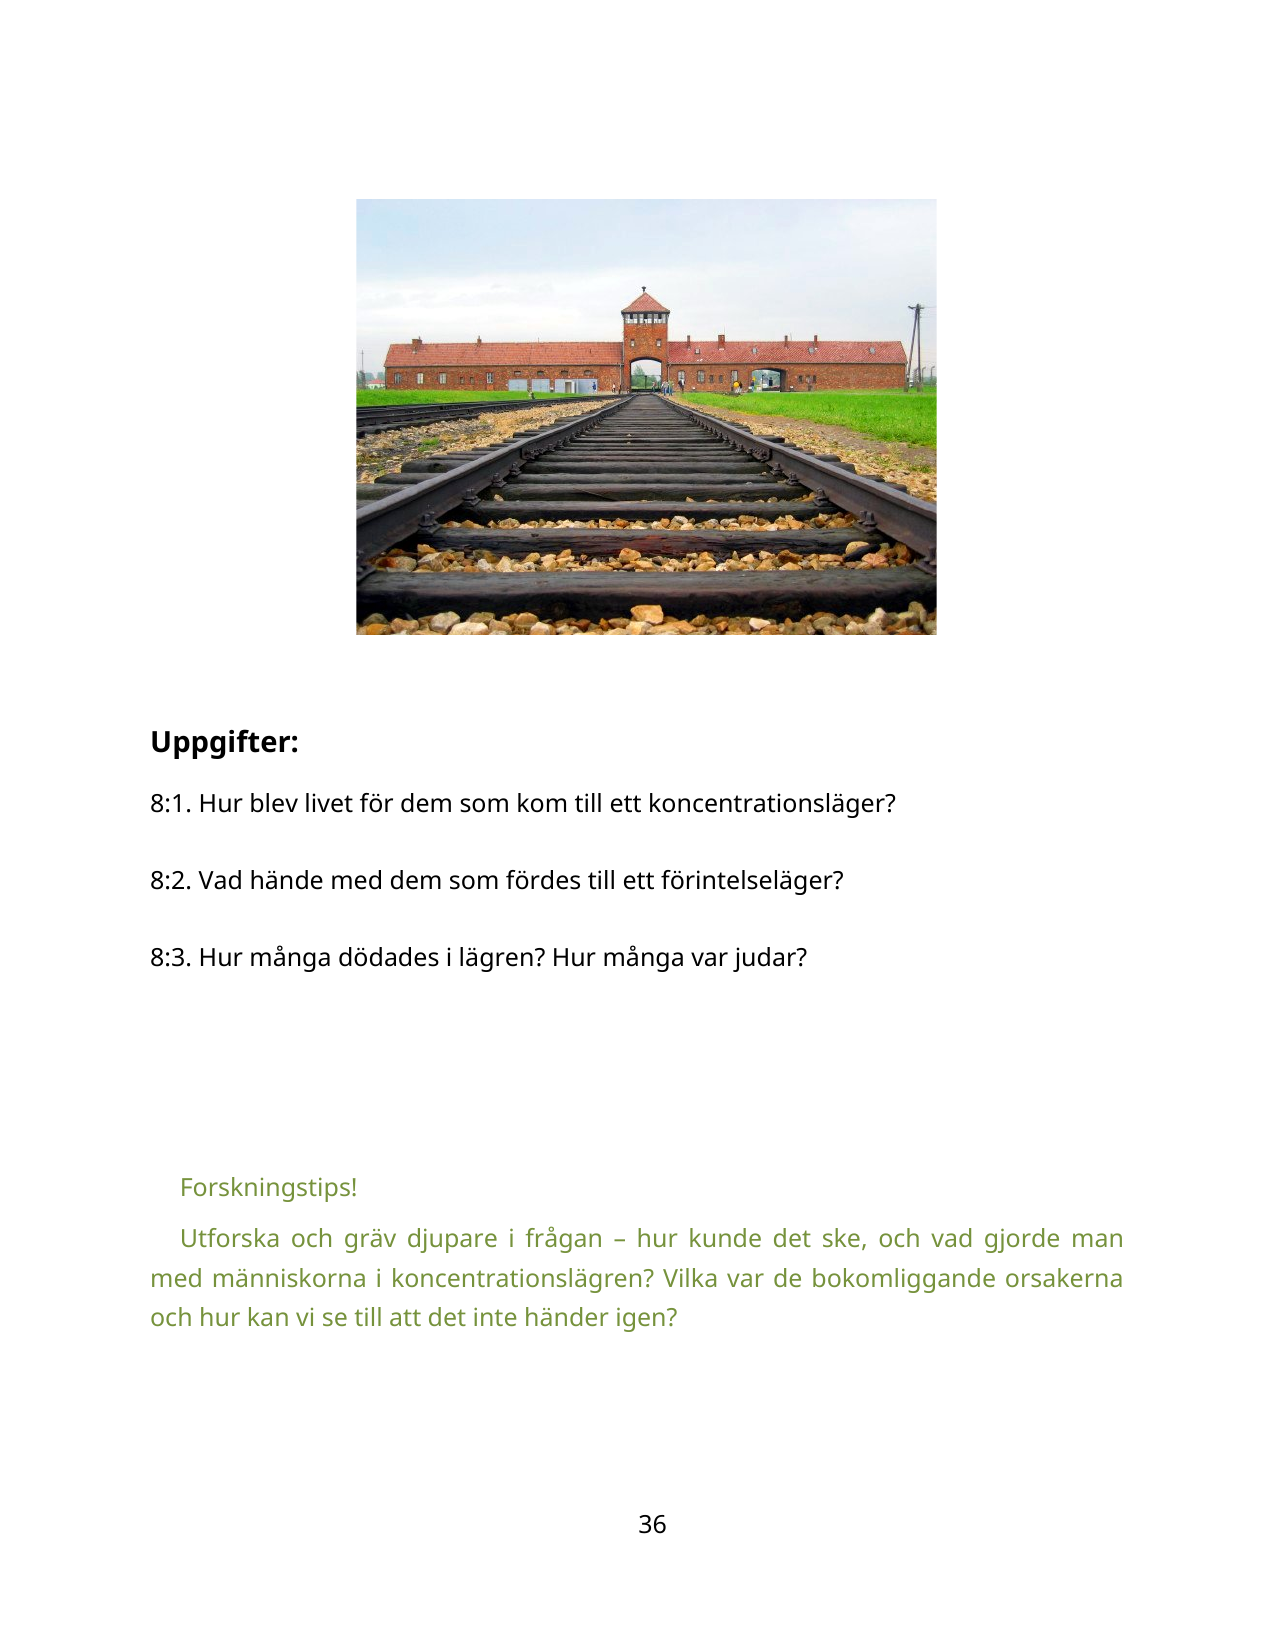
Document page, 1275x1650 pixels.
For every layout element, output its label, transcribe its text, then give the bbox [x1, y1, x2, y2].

subtitle Uppgifter: [150, 721, 1125, 761]
text 8:2. Vad hände med dem som fördes till ett förintelseläger? [150, 863, 1125, 897]
text Forskningstips! [150, 1169, 1125, 1203]
text 8:1. Hur blev livet för dem som kom till ett koncentrationsläger? [150, 786, 1125, 820]
text 8:3. Hur många dödades i lägren? Hur många var judar? [150, 939, 1125, 973]
picture [356, 199, 937, 635]
text Utforska och gräv djupare i frågan – hur kunde det ske, och vad gjorde man med människorna i koncentrationslägren? Vilka var de bokomliggande orsakerna och hur kan vi se till att det inte händer igen? [150, 1221, 1125, 1333]
